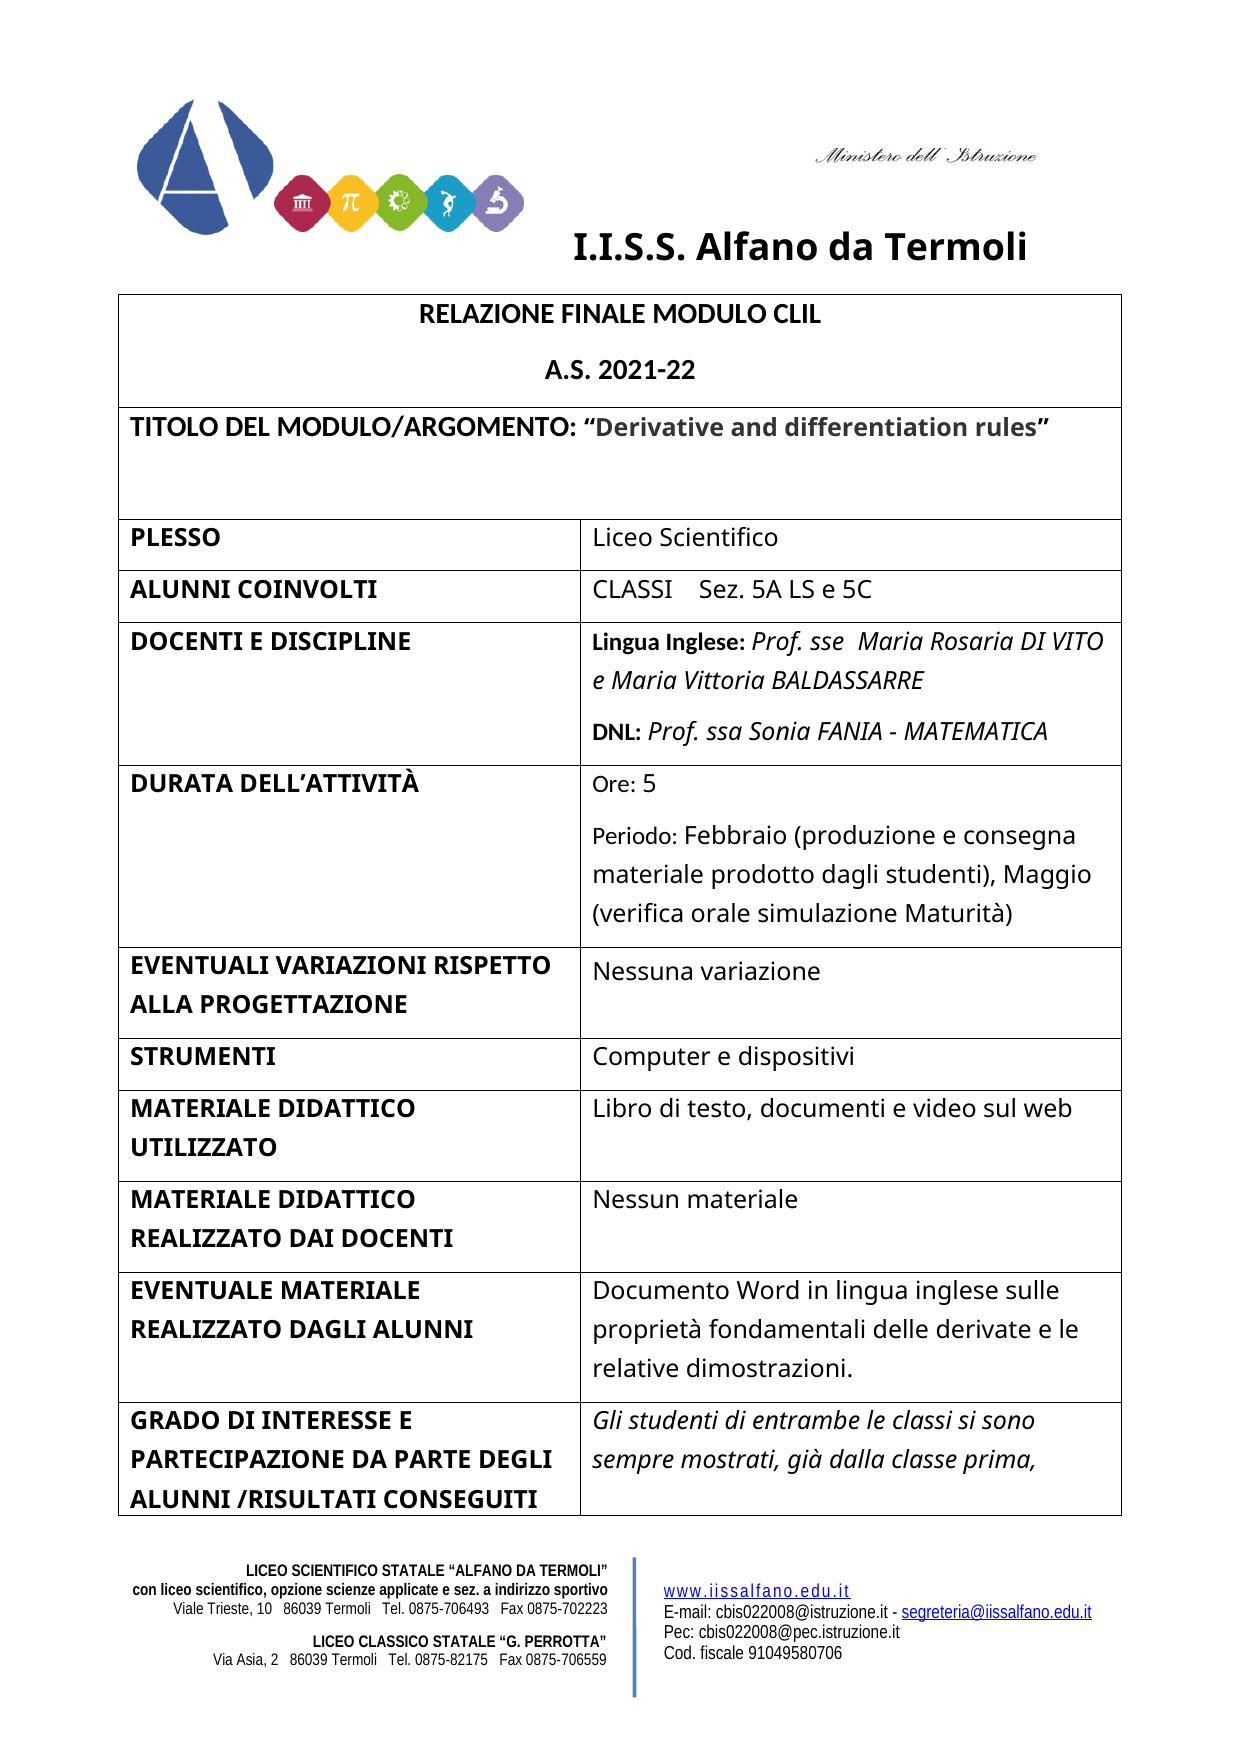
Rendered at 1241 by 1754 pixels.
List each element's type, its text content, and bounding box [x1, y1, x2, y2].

table_cell DOCENTI E DISCIPLINE [119, 623, 580, 765]
table_cell EVENTUALE MATERIALE REALIZZATO DAGLI ALUNNI [119, 1273, 580, 1402]
table_cell Liceo Scientifico [581, 520, 1121, 570]
table_cell STRUMENTI [119, 1039, 580, 1090]
table_cell PLESSO [119, 520, 580, 570]
table_cell Nessuna variazione [581, 948, 1121, 1038]
table_cell CLASSI Sez. 5A LS e 5C [581, 571, 1121, 622]
table_cell Libro di testo, documenti e video sul web [581, 1091, 1121, 1181]
picture [129, 92, 539, 243]
table_cell GRADO DI INTERESSE E PARTECIPAZIONE DA PARTE DEGLI ALUNNI /RISULTATI CONSEGUITI [119, 1403, 580, 1515]
table_cell EVENTUALI VARIAZIONI RISPETTO ALLA PROGETTAZIONE [119, 948, 580, 1038]
table_cell ALUNNI COINVOLTI [119, 571, 580, 622]
table_cell Computer e dispositivi [581, 1039, 1121, 1090]
table_cell DURATA DELL’ATTIVITÀ [119, 766, 580, 947]
table_cell MATERIALE DIDATTICO UTILIZZATO [119, 1091, 580, 1181]
table_cell Nessun materiale [581, 1182, 1121, 1272]
table_cell Ore: 5 Periodo: Febbraio (produzione e consegna materiale prodotto dagli studenti), Maggio (verifica orale simulazione Maturità) [581, 766, 1121, 947]
table_cell TITOLO DEL MODULO/ARGOMENTO: “Derivative and differentiation rules” [119, 408, 1121, 518]
table_cell MATERIALE DIDATTICO REALIZZATO DAI DOCENTI [119, 1182, 580, 1272]
table_cell Lingua Inglese: Prof. sse Maria Rosaria DI VITO e Maria Vittoria BALDASSARRE DNL: Prof. ssa Sonia FANIA - MATEMATICA [581, 623, 1121, 765]
table_cell Documento Word in lingua inglese sulle proprietà fondamentali delle derivate e le relative dimostrazioni. [581, 1273, 1121, 1402]
table_header RELAZIONE FINALE MODULO CLIL A.S. 2021-22 [119, 295, 1121, 407]
picture [812, 148, 1041, 166]
